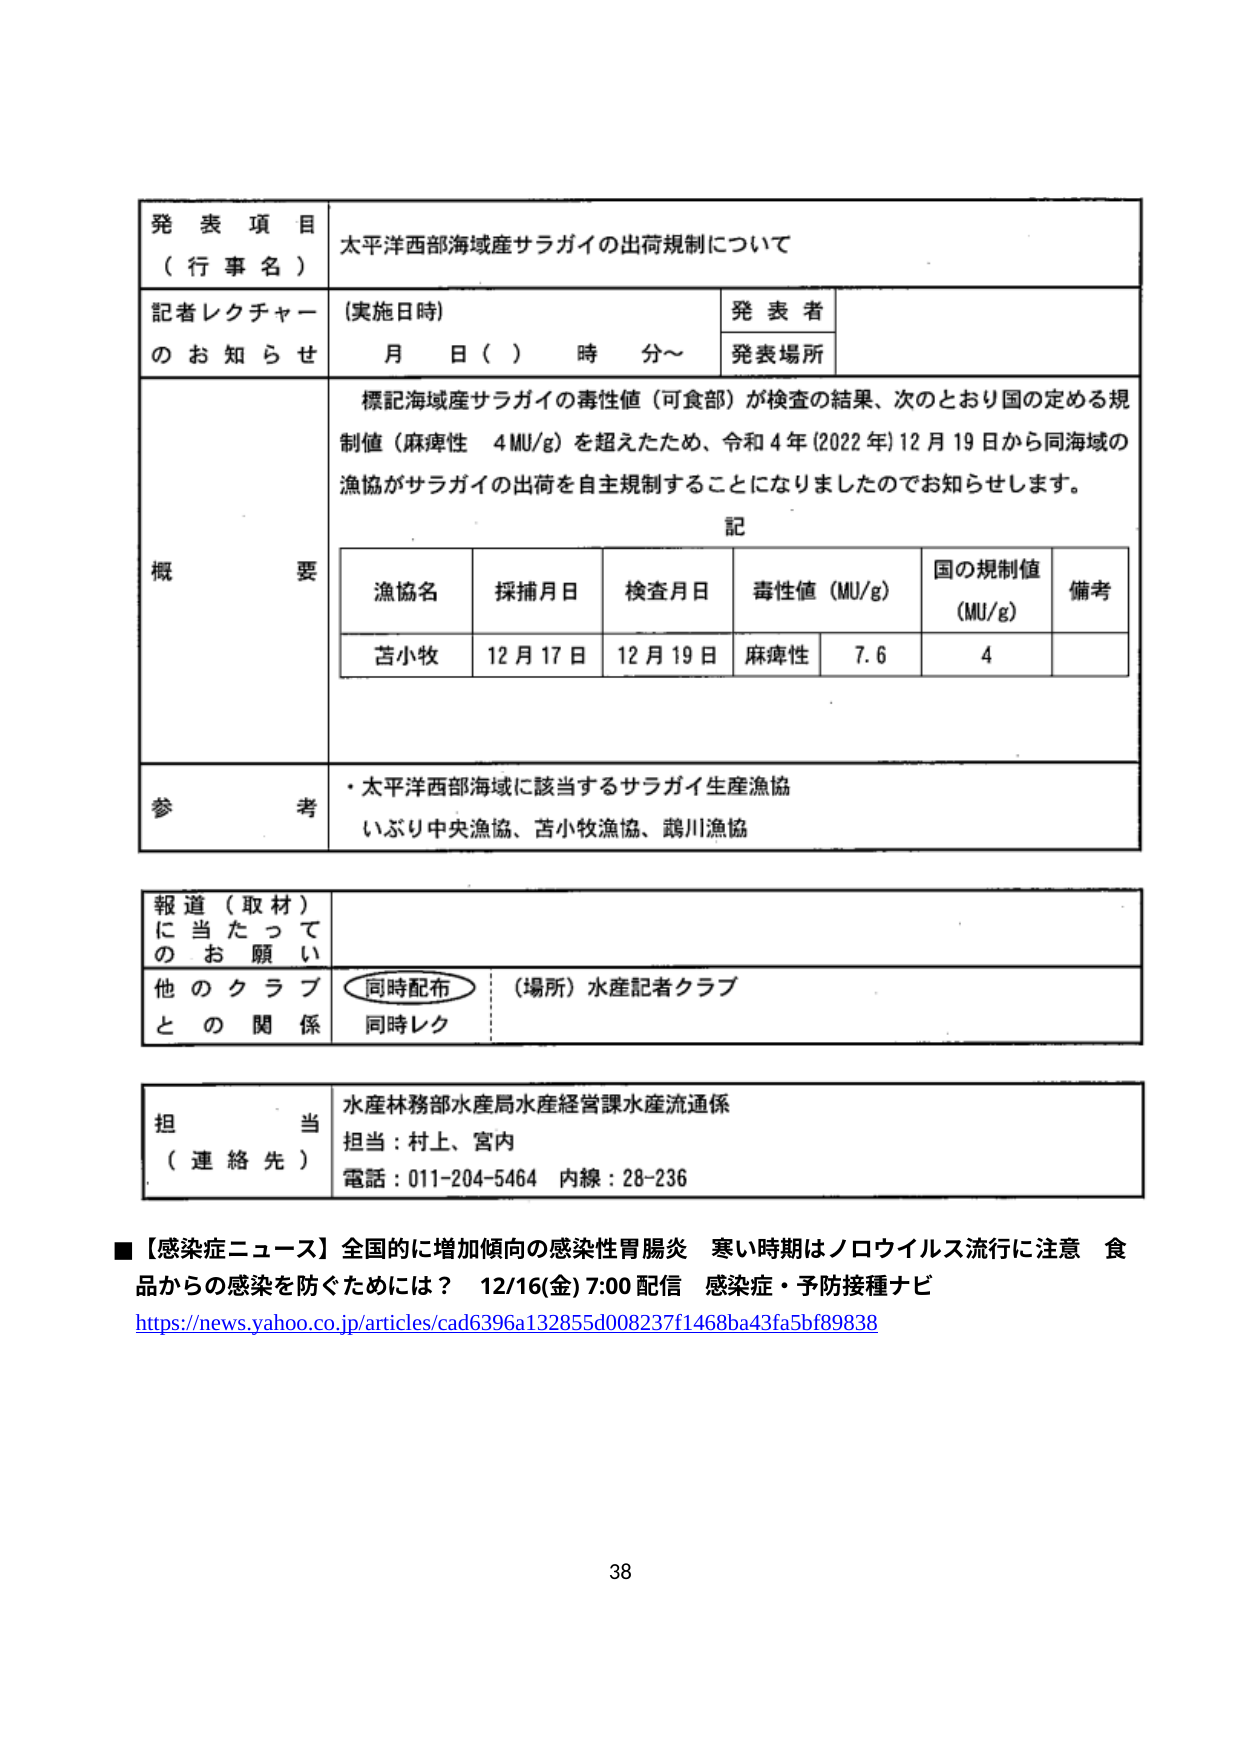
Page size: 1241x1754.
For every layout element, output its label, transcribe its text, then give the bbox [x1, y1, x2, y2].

text ■【感染症ニュース】全国的に増加傾向の感染性胃腸炎 寒い時期はノロウイルス流行に注意 食品からの感染を防ぐためには？ 12/16(金) 7:00配信 感染症・予防接種ナビ [112, 1228, 1128, 1303]
picture [135, 197, 1151, 1205]
text https://news.yahoo.co.jp/articles/cad6396a132855d008237f1468ba43fa5bf89838 [112, 1303, 1128, 1341]
